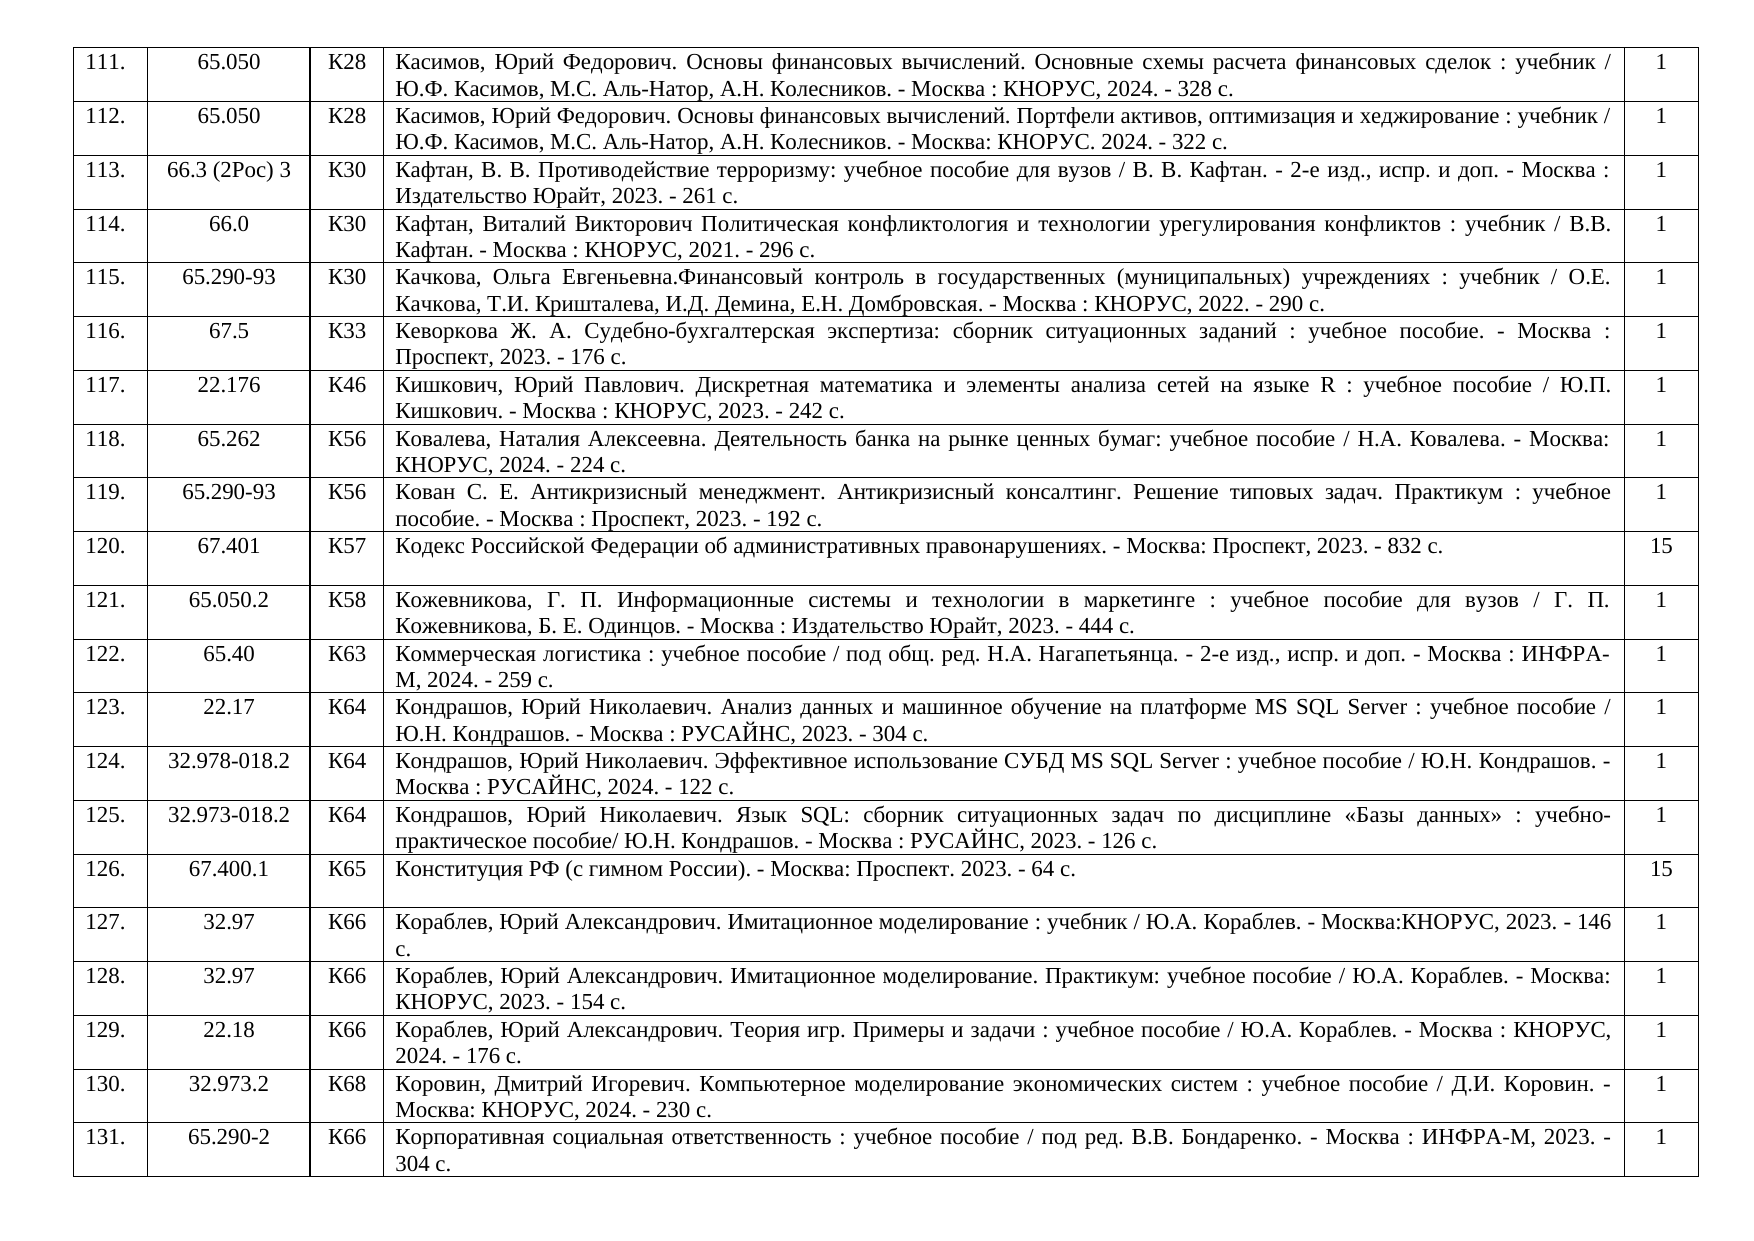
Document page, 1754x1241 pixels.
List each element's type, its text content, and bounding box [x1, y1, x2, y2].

table_cell 65.40 [148, 640, 309, 692]
table_cell 15 [1625, 532, 1698, 585]
table_cell [74, 371, 147, 423]
table_cell 1 [1625, 102, 1698, 155]
table_cell 1 [1625, 1016, 1698, 1068]
table_cell [74, 908, 147, 961]
table_cell 1 [1625, 371, 1698, 423]
table_cell 1 [1625, 640, 1698, 692]
table_cell 15 [1625, 855, 1698, 907]
table_cell Касимов, Юрий Федорович. Основы финансовых вычислений. Основные схемы расчета финансовых сделок : учебник / Ю.Ф. Касимов, М.С. Аль-Натор, А.Н. Колесников. - Москва : КНОРУС, 2024. - 328 с. [384, 48, 1624, 101]
table_cell Кораблев, Юрий Александрович. Имитационное моделирование. Практикум: учебное пособие / Ю.А. Кораблев. - Москва: КНОРУС, 2023. - 154 с. [384, 962, 1624, 1015]
table_cell [74, 693, 147, 746]
table_cell 32.973-018.2 [148, 801, 309, 853]
table_cell [74, 478, 147, 531]
table_cell Кафтан, В. B. Противодействие терроризму: учебное пособие для вузов / В. В. Кафтан. - 2-е изд., испр. и доп. - Москва : Издательство Юрайт, 2023. - 261 с. [384, 156, 1624, 208]
table_cell 65.050 [148, 48, 309, 101]
table_cell [74, 532, 147, 585]
table_cell Коровин, Дмитрий Игоревич. Компьютерное моделирование экономических систем : учебное пособие / Д.И. Коровин. - Москва: КНОРУС, 2024. - 230 с. [384, 1070, 1624, 1122]
table_cell К30 [311, 263, 383, 316]
table_cell 22.176 [148, 371, 309, 423]
table_cell Кишкович, Юрий Павлович. Дискретная математика и элементы анализа сетей на языке R : учебное пособие / Ю.П. Кишкович. - Москва : КНОРУС, 2023. - 242 с. [384, 371, 1624, 423]
table_cell К66 [311, 1123, 383, 1176]
table_cell 1 [1625, 48, 1698, 101]
table_cell [74, 801, 147, 853]
table_cell 1 [1625, 586, 1698, 638]
table_cell 67.400.1 [148, 855, 309, 907]
table_cell [74, 425, 147, 477]
table_cell Кожевникова, Г. П. Информационные системы и технологии в маркетинге : учебное пособие для вузов / Г. П. Кожевникова, Б. Е. Одинцов. - Москва : Издательство Юрайт, 2023. - 444 с. [384, 586, 1624, 638]
table_cell К63 [311, 640, 383, 692]
table_cell Кораблев, Юрий Александрович. Теория игр. Примеры и задачи : учебное пособие / Ю.А. Кораблев. - Москва : КНОРУС, 2024. - 176 с. [384, 1016, 1624, 1068]
table_cell 66.3 (2Рос) 3 [148, 156, 309, 208]
table_cell Касимов, Юрий Федорович. Основы финансовых вычислений. Портфели активов, оптимизация и хеджирование : учебник / Ю.Ф. Касимов, М.С. Аль-Натор, А.Н. Колесников. - Москва: КНОРУС. 2024. - 322 с. [384, 102, 1624, 155]
table_cell Кован С. Е. Антикризисный менеджмент. Антикризисный консалтинг. Решение типовых задач. Практикум : учебное пособие. - Москва : Проспект, 2023. - 192 с. [384, 478, 1624, 531]
table_cell 22.17 [148, 693, 309, 746]
table_cell 66.0 [148, 210, 309, 262]
table_cell [74, 1123, 147, 1176]
table_cell 1 [1625, 317, 1698, 370]
table_cell [74, 855, 147, 907]
table_cell Кафтан, Виталий Викторович Политическая конфликтология и технологии урегулирования конфликтов : учебник / В.В. Кафтан. - Москва : КНОРУС, 2021. - 296 с. [384, 210, 1624, 262]
table_cell К66 [311, 1016, 383, 1068]
table_cell Кондрашов, Юрий Николаевич. Анализ данных и машинное обучение на платформе MS SQL Server : учебное пособие / Ю.Н. Кондрашов. - Москва : РУСАЙНС, 2023. - 304 с. [384, 693, 1624, 746]
table_cell К28 [311, 102, 383, 155]
table_cell 65.290-93 [148, 478, 309, 531]
table_cell К68 [311, 1070, 383, 1122]
table_cell [74, 962, 147, 1015]
table_cell [74, 263, 147, 316]
table_cell К56 [311, 425, 383, 477]
table_cell 1 [1625, 1070, 1698, 1122]
table_cell Кораблев, Юрий Александрович. Имитационное моделирование : учебник / Ю.А. Кораблев. - Москва:КНОРУС, 2023. - 146 с. [384, 908, 1624, 961]
table_cell К33 [311, 317, 383, 370]
table_cell 1 [1625, 962, 1698, 1015]
table_cell 1 [1625, 425, 1698, 477]
table_cell К64 [311, 747, 383, 800]
table_cell [74, 48, 147, 101]
table_cell Качкова, Ольга Евгеньевна.Финансовый контроль в государственных (муниципальных) учреждениях : учебник / О.Е. Качкова, Т.И. Кришталева, И.Д. Демина, Е.Н. Домбровская. - Москва : КНОРУС, 2022. - 290 с. [384, 263, 1624, 316]
table_cell К58 [311, 586, 383, 638]
table_cell 1 [1625, 693, 1698, 746]
table_cell 32.973.2 [148, 1070, 309, 1122]
table_cell 1 [1625, 1123, 1698, 1176]
table_cell [74, 317, 147, 370]
table_cell [74, 747, 147, 800]
table_cell Корпоративная социальная ответственность : учебное пособие / под ред. В.В. Бондаренко. - Москва : ИНФРА-М, 2023. - 304 с. [384, 1123, 1624, 1176]
table_cell Кондрашов, Юрий Николаевич. Язык SQL: сборник ситуационных задач по дисциплине «Базы данных» : учебно-практическое пособие/ Ю.Н. Кондрашов. - Москва : РУСАЙНС, 2023. - 126 с. [384, 801, 1624, 853]
table_cell [74, 586, 147, 638]
table_cell 1 [1625, 156, 1698, 208]
table_cell 22.18 [148, 1016, 309, 1068]
table_cell [74, 1070, 147, 1122]
table_cell 1 [1625, 478, 1698, 531]
table_cell 1 [1625, 263, 1698, 316]
table_cell Ковалева, Наталия Алексеевна. Деятельность банка на рынке ценных бумаг: учебное пособие / Н.А. Ковалева. - Москва: КНОРУС, 2024. - 224 с. [384, 425, 1624, 477]
table_cell 65.290-93 [148, 263, 309, 316]
table_cell 65.262 [148, 425, 309, 477]
table_cell 32.97 [148, 962, 309, 1015]
table_cell Кеворкова Ж. А. Судебно-бухгалтерская экспертиза: сборник ситуационных заданий : учебное пособие. - Москва : Проспект, 2023. - 176 с. [384, 317, 1624, 370]
table_cell К64 [311, 693, 383, 746]
table_cell 1 [1625, 210, 1698, 262]
table_cell Коммерческая логистика : учебное пособие / под общ. ред. Н.А. Нагапетьянца. - 2-е изд., испр. и доп. - Москва : ИНФРА-М, 2024. - 259 с. [384, 640, 1624, 692]
table_cell К64 [311, 801, 383, 853]
table_cell 65.050.2 [148, 586, 309, 638]
table_cell К46 [311, 371, 383, 423]
table_cell 32.97 [148, 908, 309, 961]
table_cell [74, 102, 147, 155]
table_cell К30 [311, 156, 383, 208]
table_cell 1 [1625, 801, 1698, 853]
table_cell К57 [311, 532, 383, 585]
table_cell К65 [311, 855, 383, 907]
table_cell К66 [311, 962, 383, 1015]
table_cell 67.5 [148, 317, 309, 370]
table_cell 1 [1625, 908, 1698, 961]
table_cell [74, 640, 147, 692]
table_cell Кондрашов, Юрий Николаевич. Эффективное использование СУБД MS SQL Server : учебное пособие / Ю.Н. Кондрашов. - Москва : РУСАЙНС, 2024. - 122 с. [384, 747, 1624, 800]
table_cell К66 [311, 908, 383, 961]
table_cell 65.050 [148, 102, 309, 155]
table_cell К30 [311, 210, 383, 262]
table_cell К28 [311, 48, 383, 101]
table_cell Кодекс Российской Федерации об административных правонарушениях. - Москва: Проспект, 2023. - 832 с. [384, 532, 1624, 585]
table_cell 65.290-2 [148, 1123, 309, 1176]
table_cell [74, 156, 147, 208]
table_cell 67.401 [148, 532, 309, 585]
table_cell К56 [311, 478, 383, 531]
table_cell Конституция РФ (с гимном России). - Москва: Проспект. 2023. - 64 с. [384, 855, 1624, 907]
table_cell [74, 1016, 147, 1068]
table_cell 1 [1625, 747, 1698, 800]
table_cell 32.978-018.2 [148, 747, 309, 800]
table_cell [74, 210, 147, 262]
